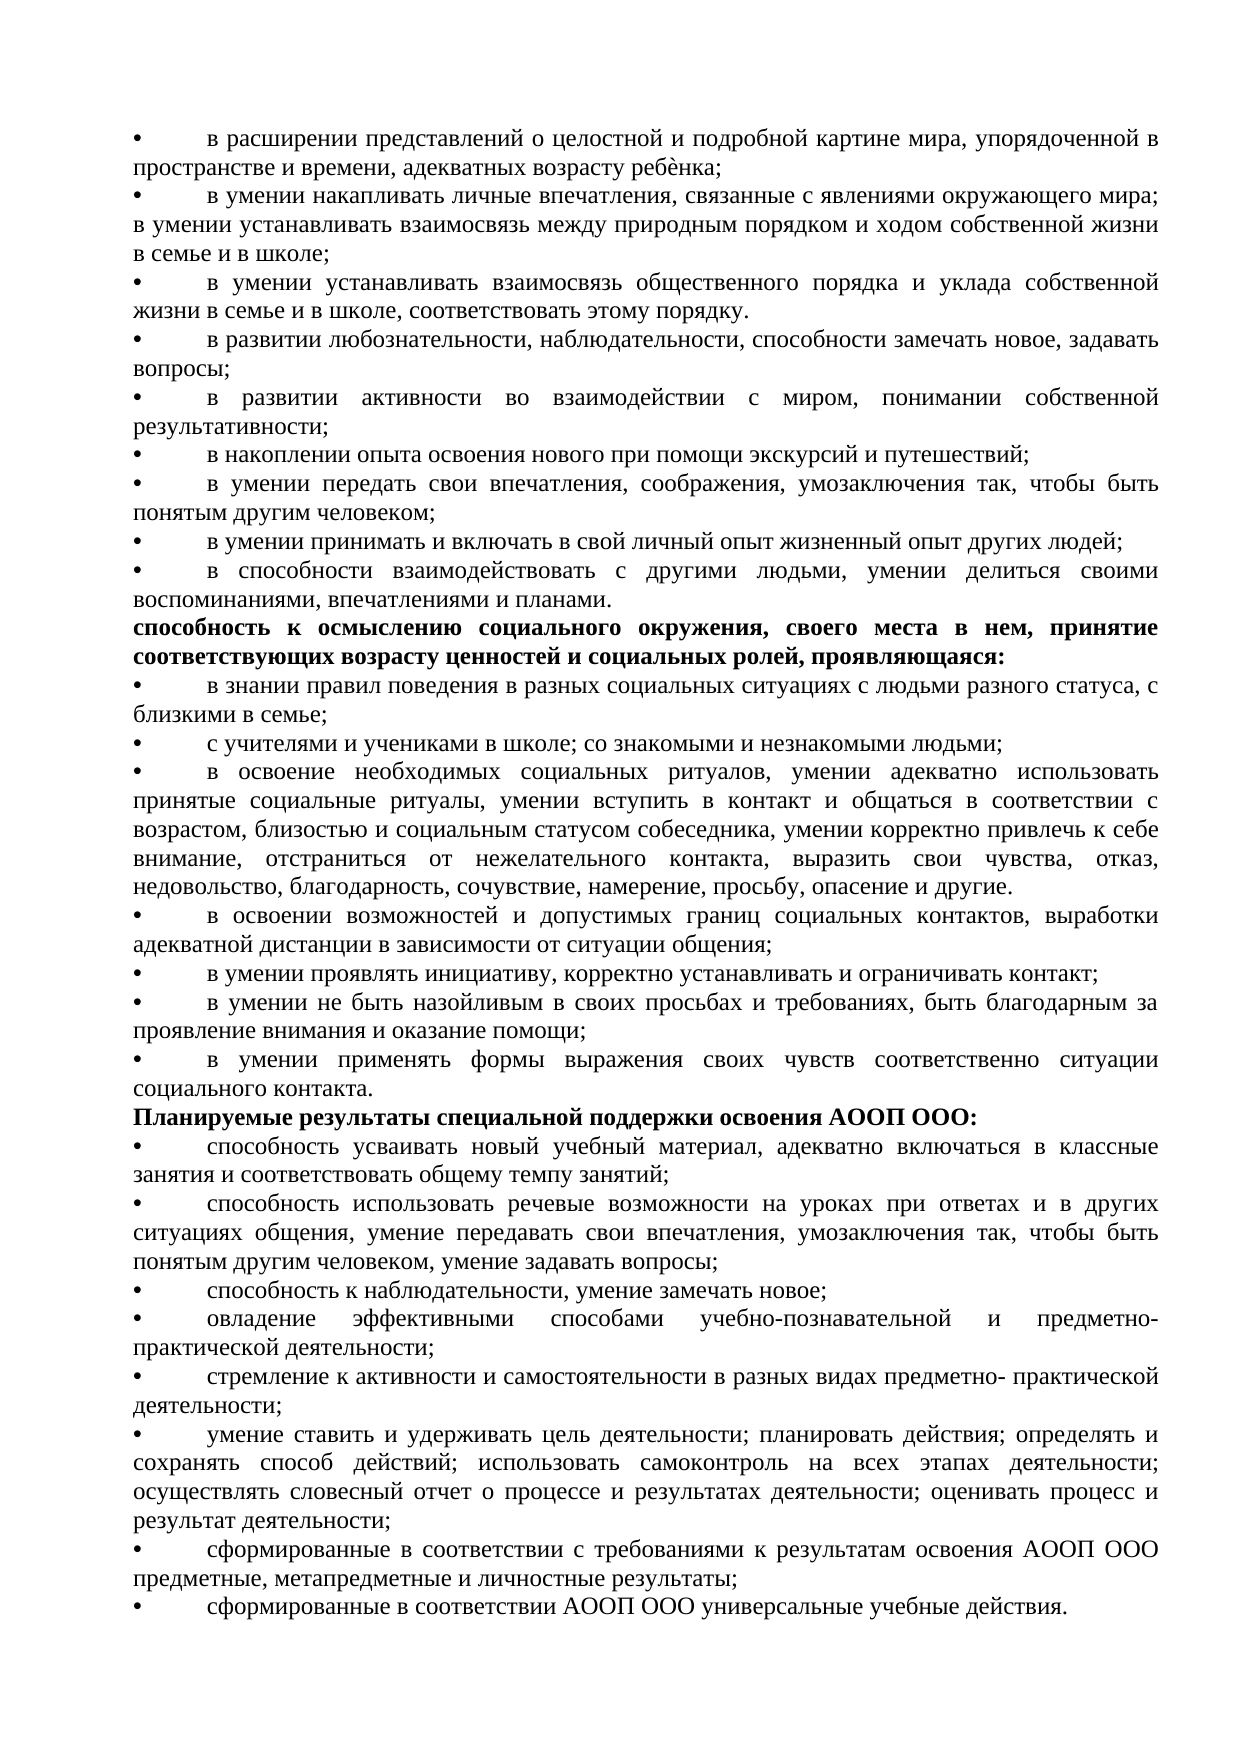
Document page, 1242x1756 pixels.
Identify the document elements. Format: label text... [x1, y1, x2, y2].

list сформированные в соответствии с требованиями к результатам освоения АООП ООО предметные, метапредметные и личностные результаты; [133, 1534, 1160, 1591]
list умение ставить и удерживать цель деятельности; планировать действия; определять и сохранять способ действий; использовать самоконтроль на всех этапах деятельности; осуществлять словесный отчет о процессе и результатах деятельности; оценивать процесс и результат деятельности; [133, 1419, 1160, 1534]
list в умении проявлять инициативу, корректно устанавливать и ограничивать контакт; [133, 958, 1160, 987]
list в расширении представлений о целостной и подробной картине мира, упорядоченной в пространстве и времени, адекватных возрасту ребѐнка; [133, 123, 1160, 180]
list в освоении возможностей и допустимых границ социальных контактов, выработки адекватной дистанции в зависимости от ситуации общения; [133, 900, 1160, 958]
list способность усваивать новый учебный материал, адекватно включаться в классные занятия и соответствовать общему темпу занятий; [133, 1131, 1160, 1188]
list способность использовать речевые возможности на уроках при ответах и в других ситуациях общения, умение передавать свои впечатления, умозаключения так, чтобы быть понятым другим человеком, умение задавать вопросы; [133, 1188, 1160, 1274]
list сформированные в соответствии АООП ООО универсальные учебные действия. [133, 1591, 1160, 1620]
list в знании правил поведения в разных социальных ситуациях с людьми разного статуса, с близкими в семье; [133, 670, 1160, 727]
list в умении передать свои впечатления, соображения, умозаключения так, чтобы быть понятым другим человеком; [133, 468, 1160, 526]
list овладение эффективными способами учебно-познавательной и предметно- практической деятельности; [133, 1303, 1160, 1361]
text способность к осмыслению социального окружения, своего места в нем, принятие соответствующих возрасту ценностей и социальных ролей, проявляющаяся: [133, 612, 1160, 670]
list в развитии любознательности, наблюдательности, способности замечать новое, задавать вопросы; [133, 324, 1160, 382]
list в развитии активности во взаимодействии с миром, понимании собственной результативности; [133, 382, 1160, 439]
list в умении не быть назойливым в своих просьбах и требованиях, быть благодарным за проявление внимания и оказание помощи; [133, 987, 1160, 1044]
list в умении накапливать личные впечатления, связанные с явлениями окружающего мира; в умении устанавливать взаимосвязь между природным порядком и ходом собственной жизни в семье и в школе; [133, 180, 1160, 267]
list способность к наблюдательности, умение замечать новое; [133, 1274, 1160, 1303]
list в умении устанавливать взаимосвязь общественного порядка и уклада собственной жизни в семье и в школе, соответствовать этому порядку. [133, 267, 1160, 324]
list в умении применять формы выражения своих чувств соответственно ситуации социального контакта. [133, 1044, 1160, 1102]
list в накоплении опыта освоения нового при помощи экскурсий и путешествий; [133, 439, 1160, 468]
list в умении принимать и включать в свой личный опыт жизненный опыт других людей; [133, 526, 1160, 555]
list в освоение необходимых социальных ритуалов, умении адекватно использовать принятые социальные ритуалы, умении вступить в контакт и общаться в соответствии с возрастом, близостью и социальным статусом собеседника, умении корректно привлечь к себе внимание, отстраниться от нежелательного контакта, выразить свои чувства, отказ, недовольство, благодарность, сочувствие, намерение, просьбу, опасение и другие. [133, 756, 1160, 900]
list в способности взаимодействовать с другими людьми, умении делиться своими воспоминаниями, впечатлениями и планами. [133, 555, 1160, 612]
text Планируемые результаты специальной поддержки освоения АООП ООО: [133, 1102, 1167, 1131]
list с учителями и учениками в школе; со знакомыми и незнакомыми людьми; [133, 727, 1160, 756]
list стремление к активности и самостоятельности в разных видах предметно- практической деятельности; [133, 1361, 1160, 1419]
